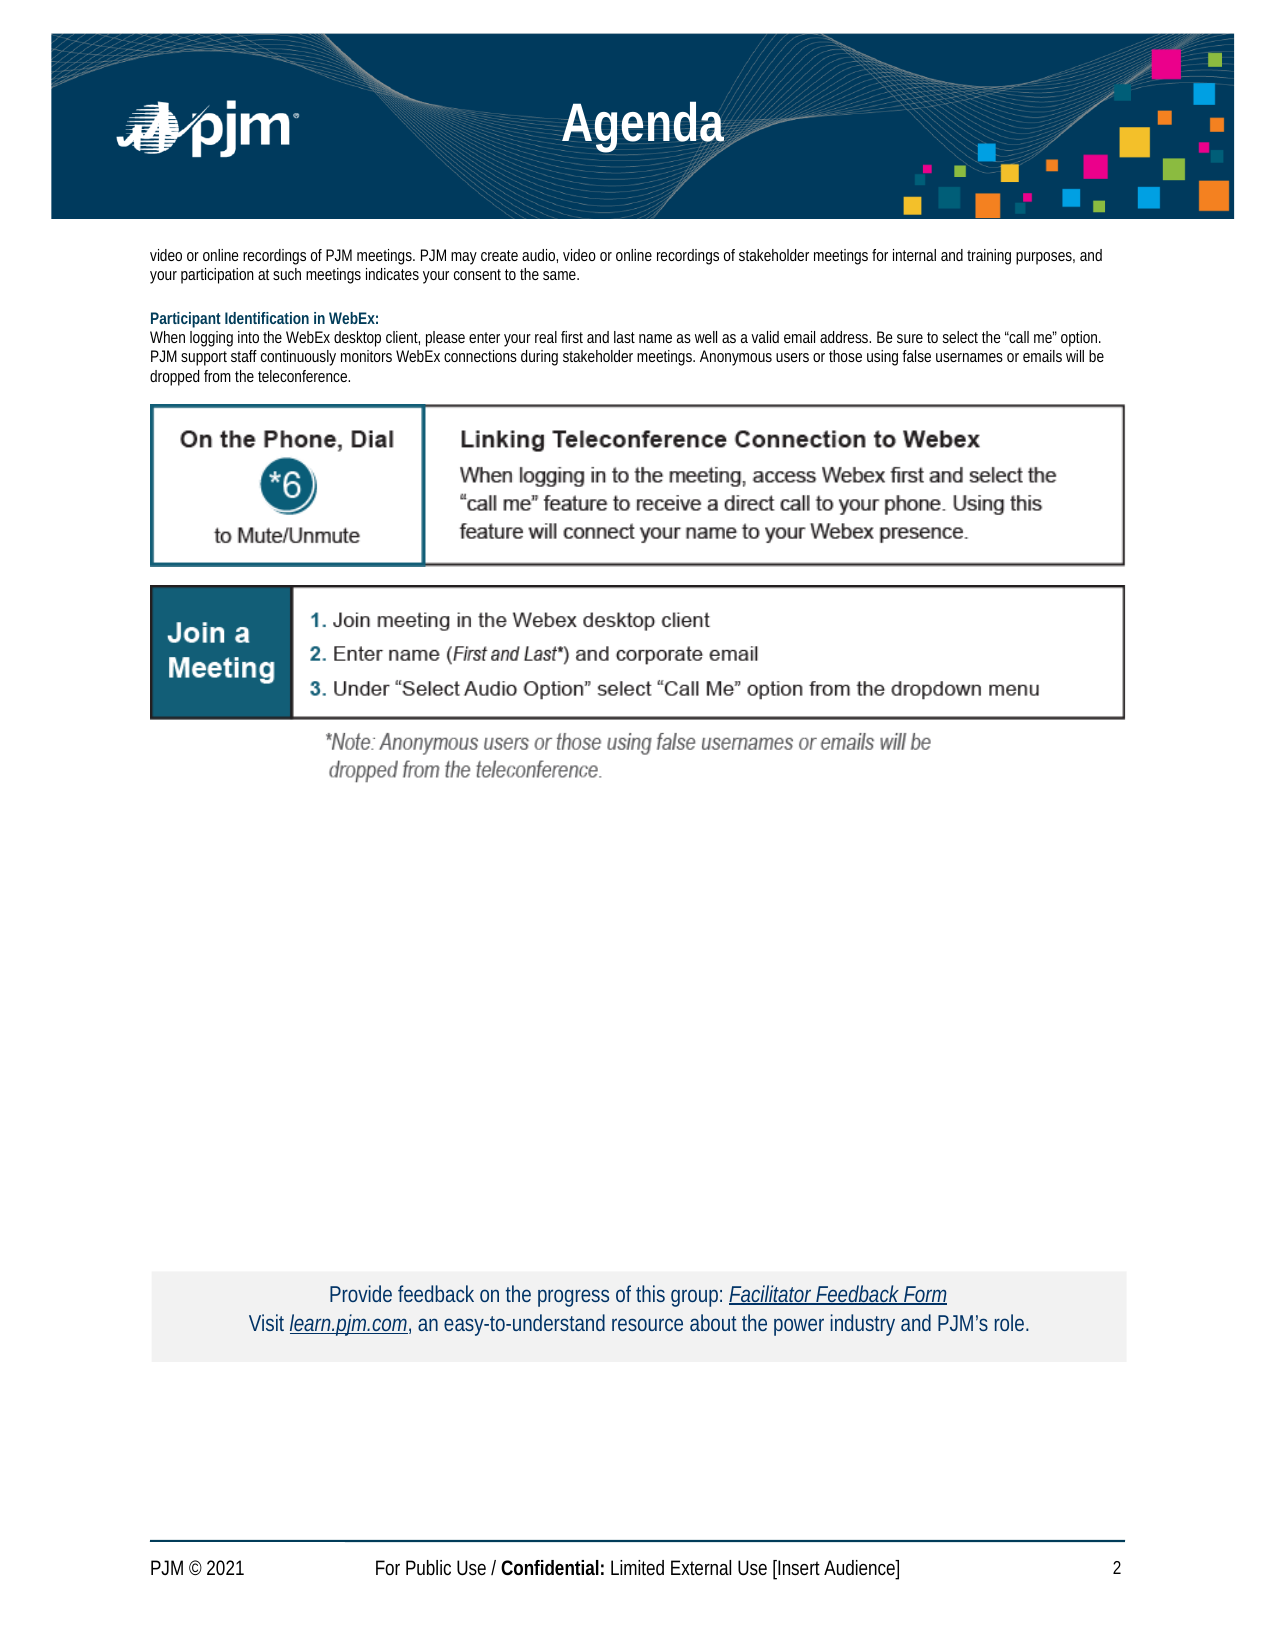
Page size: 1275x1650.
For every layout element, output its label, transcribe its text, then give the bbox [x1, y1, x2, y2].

subtitle Participant Identification in WebEx: [150, 309, 1125, 328]
picture [51, 32, 1235, 219]
picture [150, 585, 1125, 786]
text PJM support staff continuously monitors WebEx connections during stakeholder meetings. Anonymous users or those using false usernames or emails will be dropped from the teleconference. [150, 347, 1125, 386]
text When logging into the WebEx desktop client, please enter your real first and last name as well as a valid email address. Be sure to select the “call me” option. [150, 328, 1125, 347]
picture [150, 404, 1125, 567]
